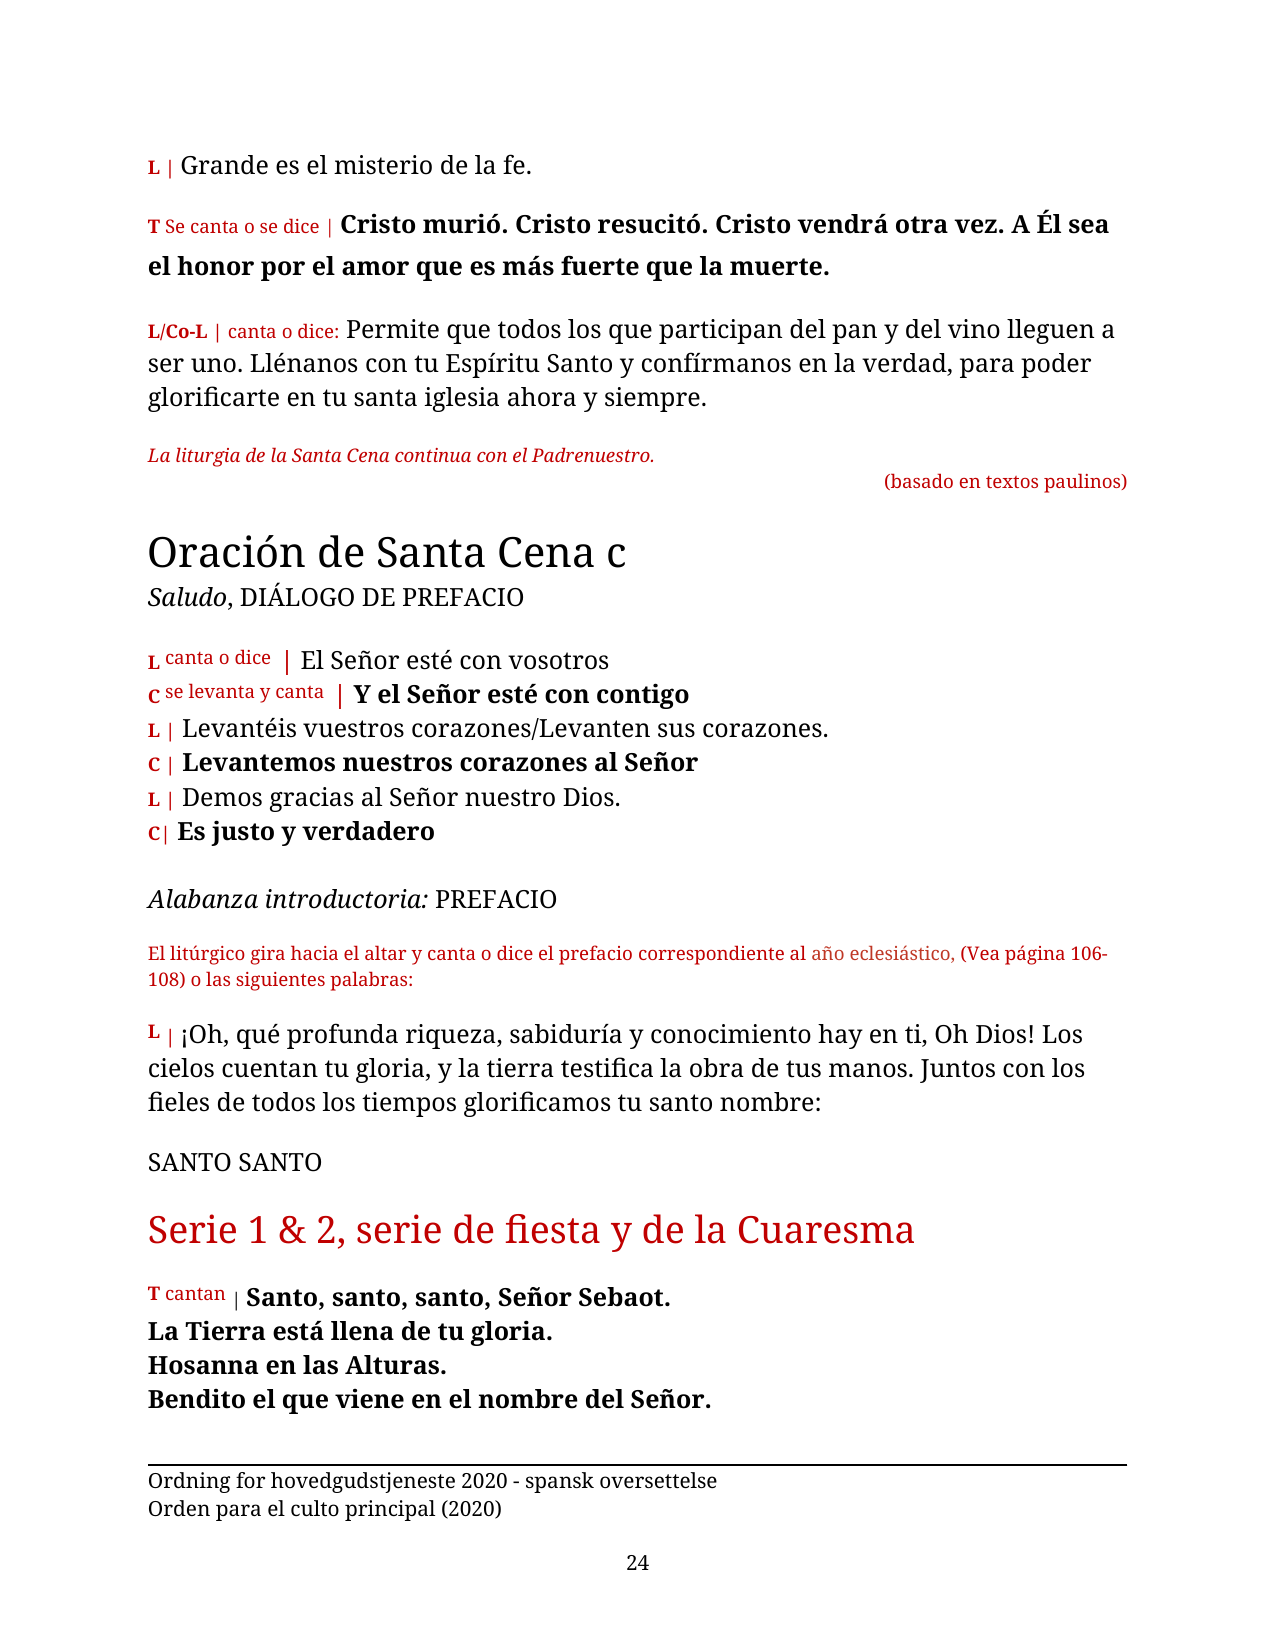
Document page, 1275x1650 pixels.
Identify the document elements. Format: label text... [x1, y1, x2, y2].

text Oración de Santa Cena c [148, 523, 1127, 580]
text Hosanna en las Alturas. [148, 1347, 1127, 1381]
text L/Co-L | canta o dice: Permite que todos los que participan del pan y del vino lleguen a ser uno. Llénanos con tu Espíritu Santo y confírmanos en la verdad, para poder glorificarte en tu santa iglesia ahora y siempre. [148, 311, 1127, 413]
text Alabanza introductoria: PREFACIO [148, 881, 1127, 915]
text T Se canta o se dice | Cristo murió. Cristo resucitó. Cristo vendrá otra vez. A Él sea el honor por el amor que es más fuerte que la muerte. [148, 207, 1127, 282]
text SANTO SANTO [148, 1144, 1127, 1178]
text Bendito el que viene en el nombre del Señor. [148, 1381, 1127, 1416]
text L | Levantéis vuestros corazones/Levanten sus corazones. [148, 711, 1127, 745]
text L canta o dice | El Señor esté con vosotros [148, 643, 1127, 677]
text La Tierra está llena de tu gloria. [148, 1313, 1127, 1347]
text C| Es justo y verdadero [148, 813, 1127, 847]
text Saludo, DIÁLOGO DE PREFACIO [148, 580, 1127, 614]
text (basado en textos paulinos) [148, 468, 1127, 494]
text El litúrgico gira hacia el altar y canta o dice el prefacio correspondiente al año eclesiástico, (Vea página 106-108) o las siguientes palabras: [148, 940, 1127, 991]
text L | ¡Oh, qué profunda riqueza, sabiduría y conocimiento hay en ti, Oh Dios! Los cielos cuentan tu gloria, y la tierra testifica la obra de tus manos. Juntos con los fieles de todos los tiempos glorificamos tu santo nombre: [148, 1017, 1127, 1119]
text T cantan | Santo, santo, santo, Señor Sebaot. [148, 1279, 1127, 1313]
text C | Levantemos nuestros corazones al Señor [148, 745, 1127, 779]
text L | Grande es el misterio de la fe. [148, 148, 1127, 182]
text C se levanta y canta | Y el Señor esté con contigo [148, 677, 1127, 711]
text Serie 1 & 2, serie de fiesta y de la Cuaresma [148, 1203, 1127, 1254]
text L | Demos gracias al Señor nuestro Dios. [148, 779, 1127, 813]
text La liturgia de la Santa Cena continua con el Padrenuestro. [148, 443, 1127, 468]
